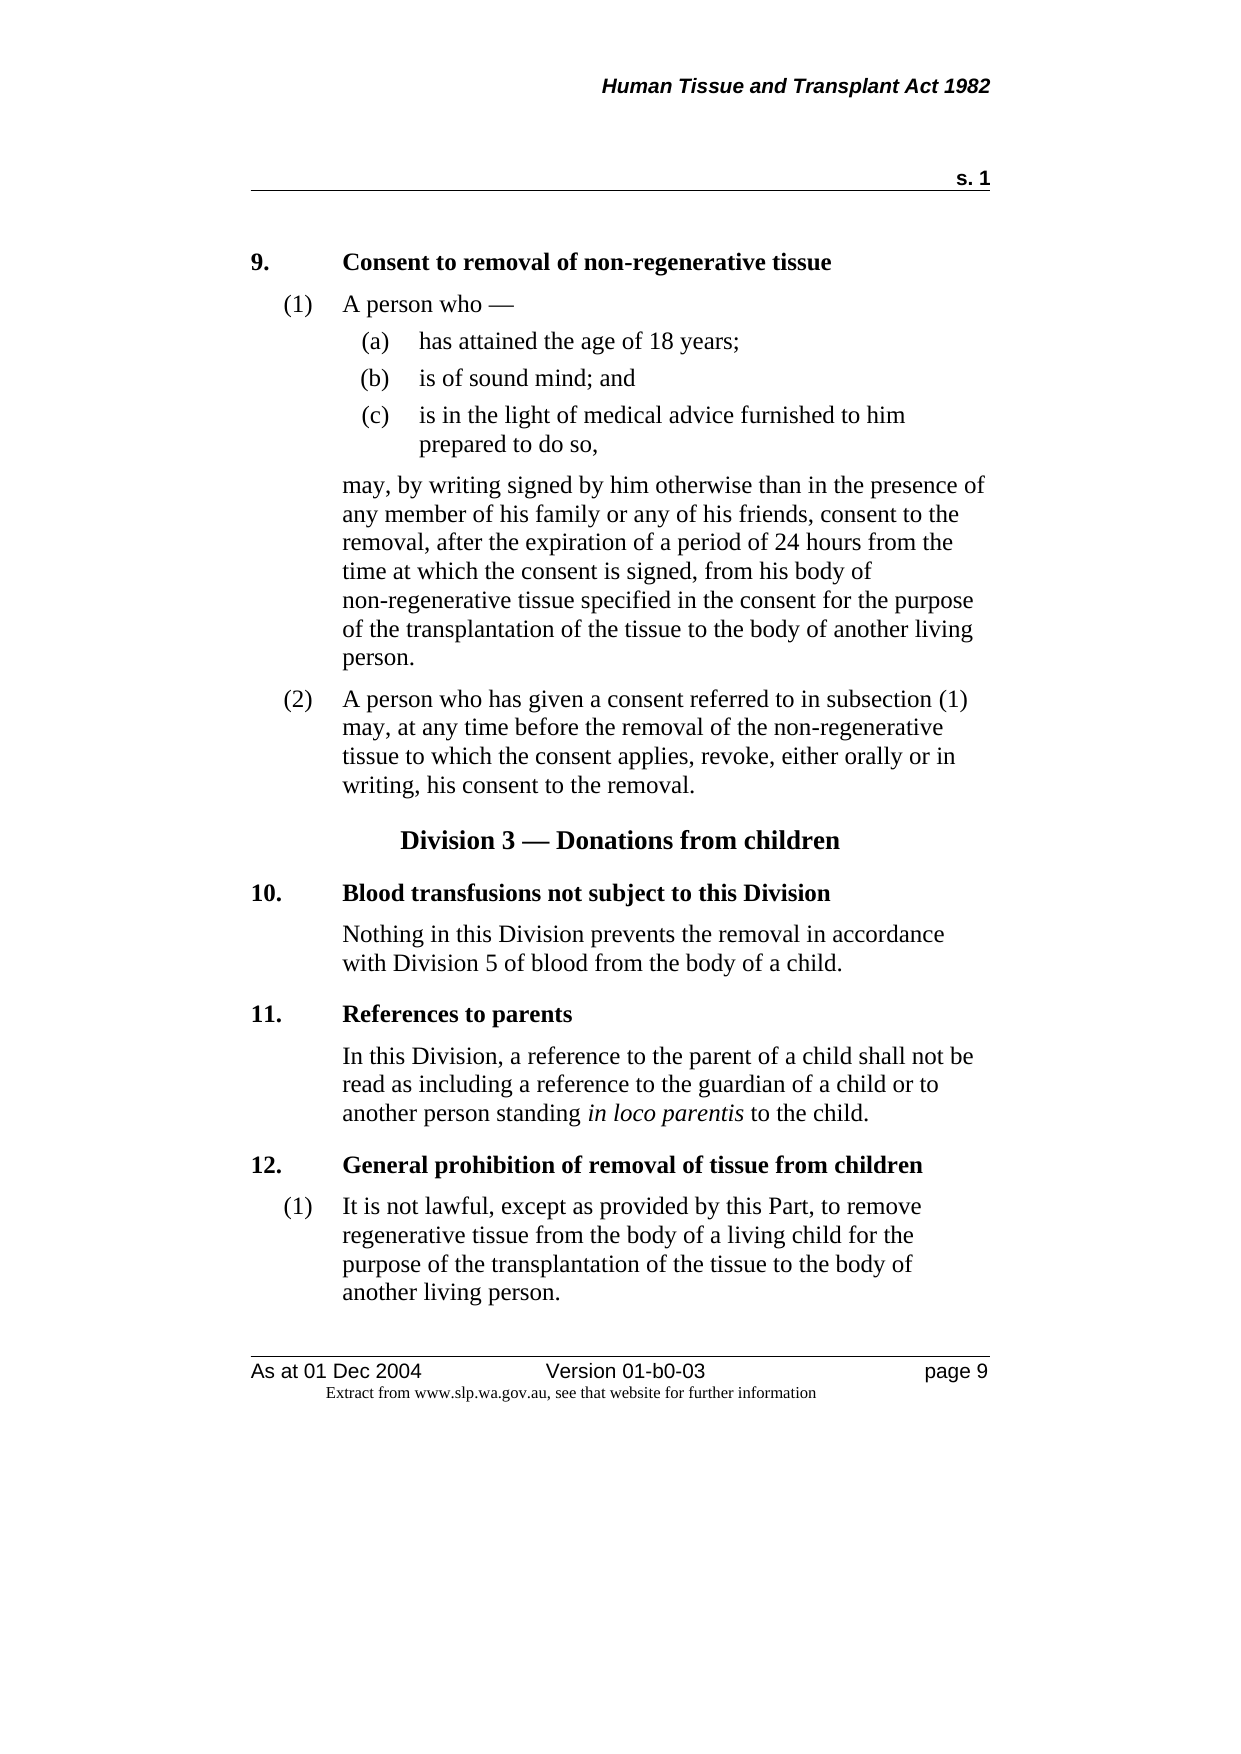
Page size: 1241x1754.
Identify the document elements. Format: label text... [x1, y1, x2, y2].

text (c) is in the light of medical advice furnished to him prepared to do so, [251, 400, 990, 457]
text (1) A person who — [251, 289, 990, 317]
text In this Division, a reference to the parent of a child shall not be read as including a reference to the guardian of a child or to another person standing in loco parentis to the child. [251, 1041, 990, 1127]
text (b) is of sound mind; and [251, 363, 990, 392]
text Nothing in this Division prevents the removal in accordance with Division 5 of blood from the body of a child. [251, 919, 990, 977]
subtitle 11. References to parents [251, 999, 990, 1028]
text may, by writing signed by him otherwise than in the presence of any member of his family or any of his friends, consent to the removal, after the expiration of a period of 24 hours from the time at which the consent is signed, from his body of non-regenerative tissue specified in the consent for the purpose of the transplantation of the tissue to the body of another living person. [251, 470, 990, 671]
text (1) It is not lawful, except as provided by this Part, to remove regenerative tissue from the body of a living child for the purpose of the transplantation of the tissue to the body of another living person. [251, 1191, 990, 1306]
text (a) has attained the age of 18 years; [251, 326, 990, 354]
subtitle 12. General prohibition of removal of tissue from children [251, 1150, 990, 1179]
text (2) A person who has given a consent referred to in subsection (1) may, at any time before the removal of the non-regenerative tissue to which the consent applies, revoke, either orally or in writing, his consent to the removal. [251, 684, 990, 799]
subtitle 10. Blood transfusions not subject to this Division [251, 878, 990, 907]
subtitle 9. Consent to removal of non-regenerative tissue [251, 247, 990, 276]
subtitle Division 3 — Donations from children [251, 824, 990, 855]
